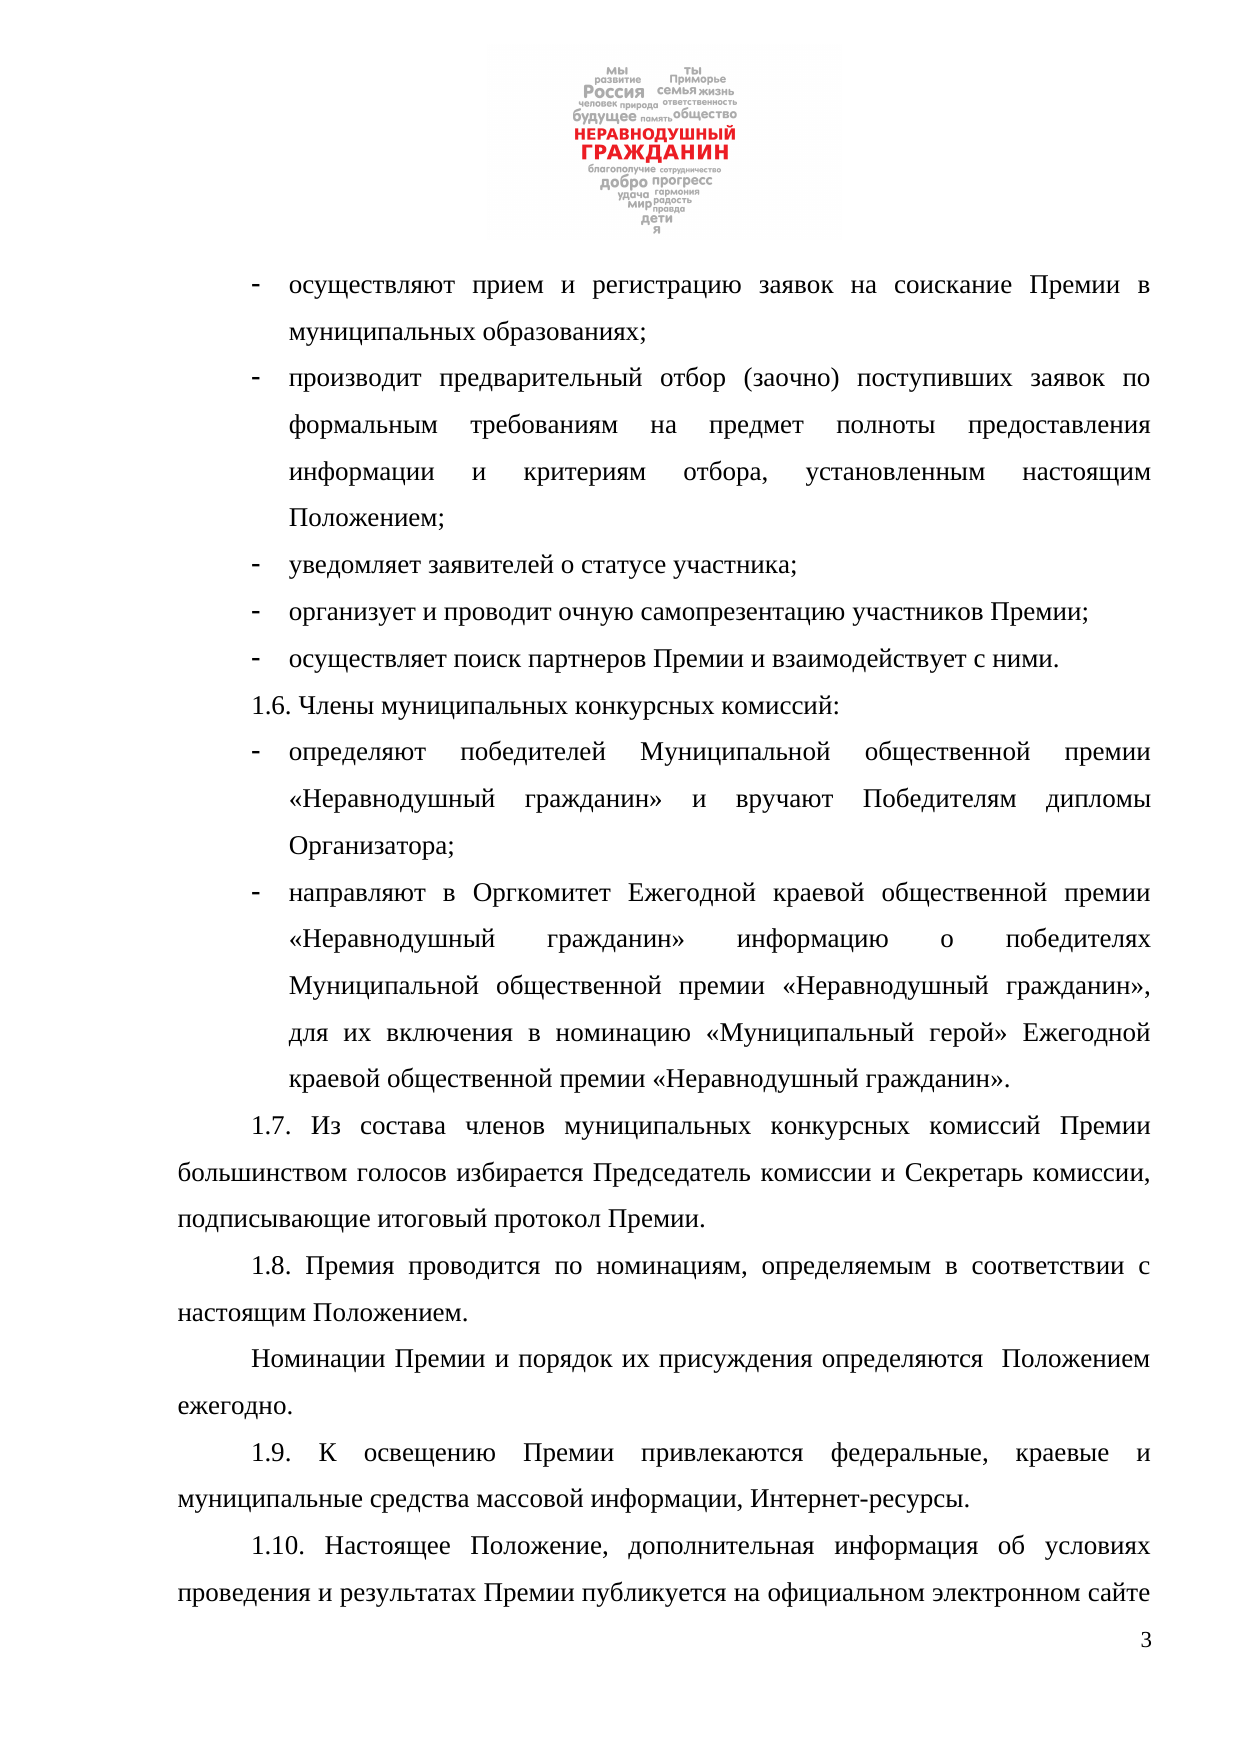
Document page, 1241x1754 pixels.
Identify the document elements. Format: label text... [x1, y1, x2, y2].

text 1.7. Из состава членов муниципальных конкурсных комиссий Премии большинством голосов избирается Председатель комиссии и Секретарь комиссии, подписывающие итоговый протокол Премии. [177, 1109, 1152, 1233]
text 1.6. Члены муниципальных конкурсных комиссий: [177, 689, 1152, 720]
list осуществляет поиск партнеров Премии и взаимодействует с ними. [251, 642, 1152, 673]
list производит предварительный отбор (заочно) поступивших заявок по формальным требованиям на предмет полноты предоставления информации и критериям отбора, установленным настоящим Положением; [251, 361, 1152, 533]
list осуществляют прием и регистрацию заявок на соискание Премии в муниципальных образованиях; [251, 268, 1152, 346]
list организует и проводит очную самопрезентацию участников Премии; [251, 595, 1152, 626]
text 1.9. К освещению Премии привлекаются федеральные, краевые и муниципальные средства массовой информации, Интернет-ресурсы. [177, 1436, 1152, 1513]
list уведомляет заявителей о статусе участника; [251, 548, 1152, 579]
list направляют в Оргкомитет Ежегодной краевой общественной премии «Неравнодушный гражданин» информацию о победителях Муниципальной общественной премии «Неравнодушный гражданин», для их включения в номинацию «Муниципальный герой» Ежегодной краевой общественной премии «Неравнодушный гражданин». [251, 876, 1152, 1093]
picture [486, 44, 843, 240]
text 1.8. Премия проводится по номинациям, определяемым в соответствии с настоящим Положением. [177, 1249, 1152, 1327]
text Номинации Премии и порядок их присуждения определяются Положением ежегодно. [177, 1342, 1152, 1420]
list определяют победителей Муниципальной общественной премии «Неравнодушный гражданин» и вручают Победителям дипломы Организатора; [251, 736, 1152, 860]
